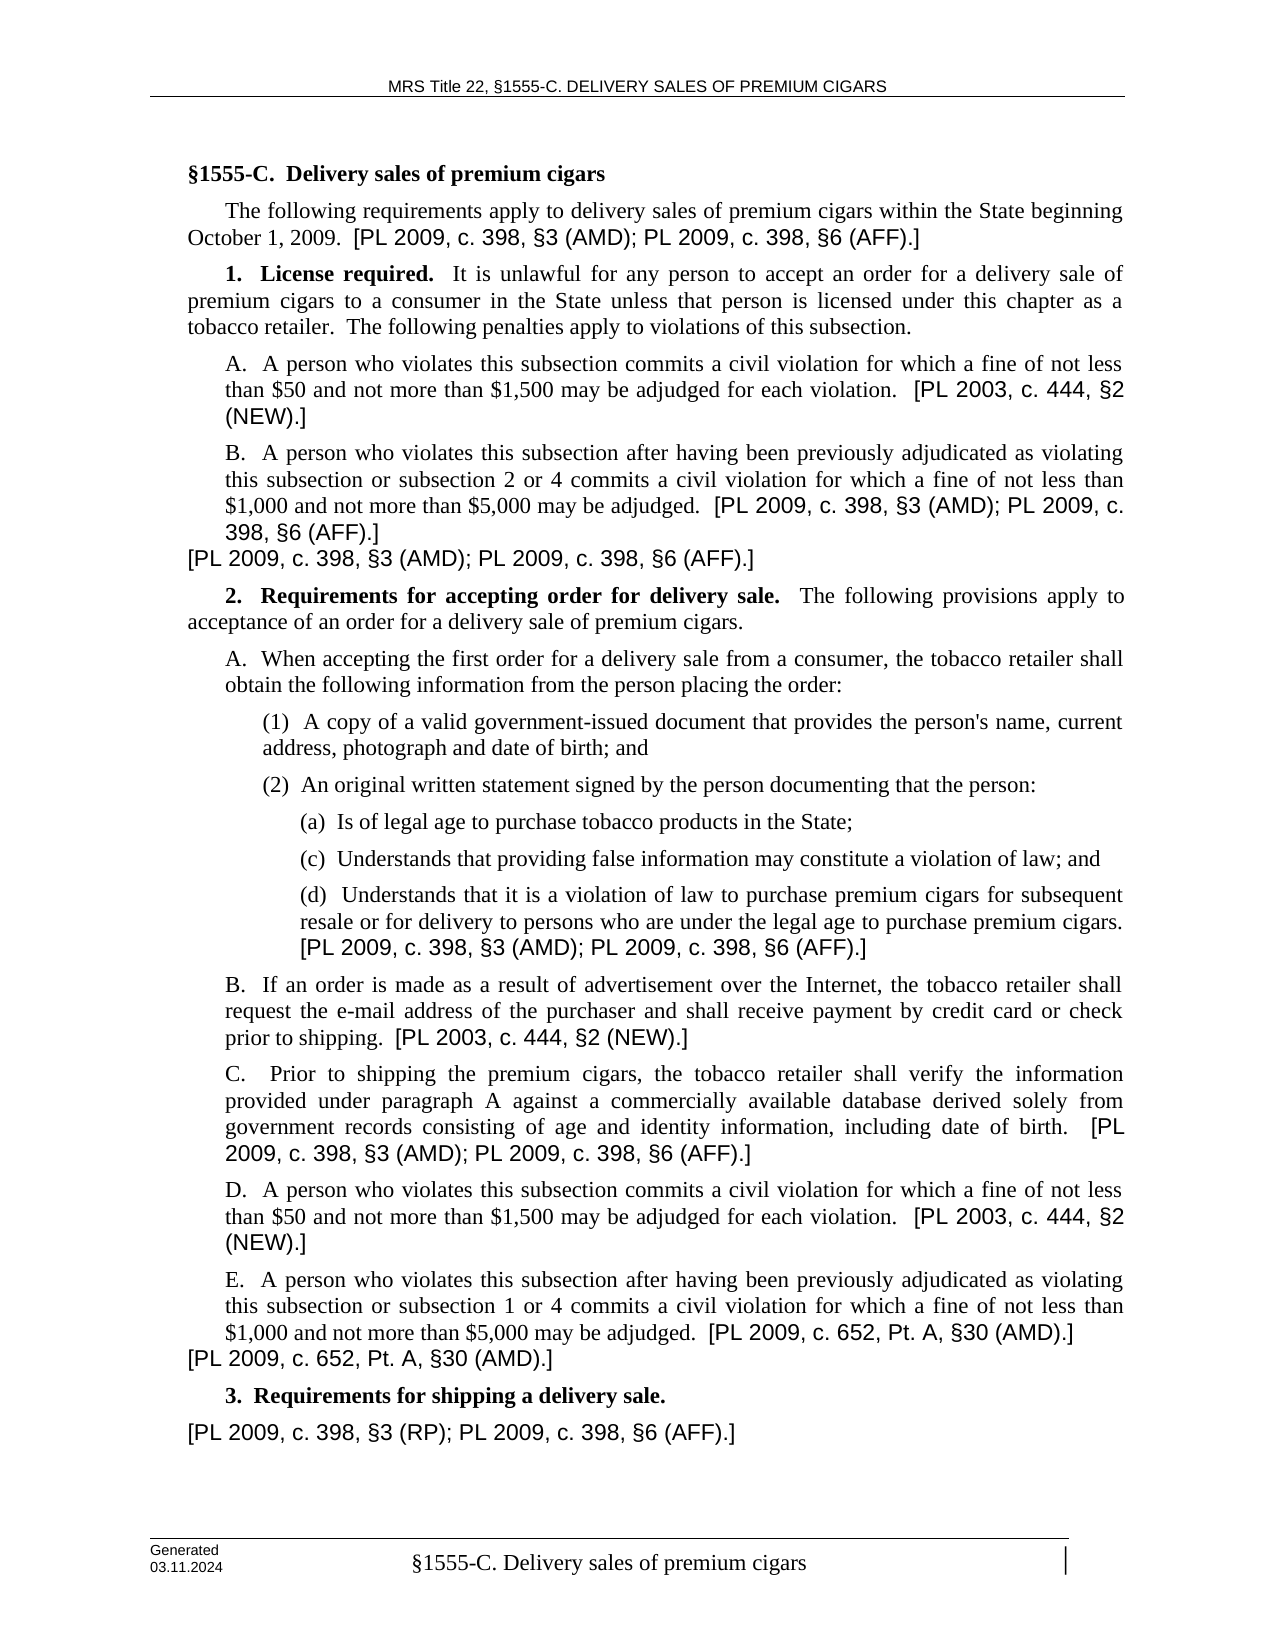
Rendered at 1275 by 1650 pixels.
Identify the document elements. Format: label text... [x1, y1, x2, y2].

text (d) Understands that it is a violation of law to purchase premium cigars for subsequent resale or for delivery to persons who are under the legal age to purchase premium cigars. [PL 2009, c. 398, §3 (AMD); PL 2009, c. 398, §6 (AFF).] [300, 881, 1125, 961]
text (2) An original written statement signed by the person documenting that the person: [262, 771, 1125, 797]
text (c) Understands that providing false information may constitute a violation of law; and [300, 845, 1125, 871]
text B. If an order is made as a result of advertisement over the Internet, the tobacco retailer shall request the e-mail address of the purchaser and shall receive payment by credit card or check prior to shipping. [PL 2003, c. 444, §2 (NEW).] [225, 971, 1125, 1050]
text C. Prior to shipping the premium cigars, the tobacco retailer shall verify the information provided under paragraph A against a commercially available database derived solely from government records consisting of age and identity information, including date of birth. [PL 2009, c. 398, §3 (AMD); PL 2009, c. 398, §6 (AFF).] [225, 1061, 1125, 1166]
text (a) Is of legal age to purchase tobacco products in the State; [300, 808, 1125, 834]
text [PL 2009, c. 652, Pt. A, §30 (AMD).] [187, 1345, 1125, 1372]
text A. A person who violates this subsection commits a civil violation for which a fine of not less than $50 and not more than $1,500 may be adjudged for each violation. [PL 2003, c. 444, §2 (NEW).] [225, 350, 1125, 429]
text The following requirements apply to delivery sales of premium cigars within the State beginning October 1, 2009. [PL 2009, c. 398, §3 (AMD); PL 2009, c. 398, §6 (AFF).] [187, 197, 1125, 250]
text (1) A copy of a valid government-issued document that provides the person's name, current address, photograph and date of birth; and [262, 708, 1125, 761]
text [PL 2009, c. 398, §3 (RP); PL 2009, c. 398, §6 (AFF).] [187, 1419, 1125, 1445]
text D. A person who violates this subsection commits a civil violation for which a fine of not less than $50 and not more than $1,500 may be adjudged for each violation. [PL 2003, c. 444, §2 (NEW).] [225, 1176, 1125, 1256]
text [PL 2009, c. 398, §3 (AMD); PL 2009, c. 398, §6 (AFF).] [187, 545, 1125, 571]
text 1. License required. It is unlawful for any person to accept an order for a delivery sale of premium cigars to a consumer in the State unless that person is licensed under this chapter as a tobacco retailer. The following penalties apply to violations of this subsection. [187, 260, 1125, 339]
text A. When accepting the first order for a delivery sale from a consumer, the tobacco retailer shall obtain the following information from the person placing the order: [225, 645, 1125, 698]
text B. A person who violates this subsection after having been previously adjudicated as violating this subsection or subsection 2 or 4 commits a civil violation for which a fine of not less than $1,000 and not more than $5,000 may be adjudged. [PL 2009, c. 398, §3 (AMD); PL 2009, c. 398, §6 (AFF).] [225, 439, 1125, 545]
text §1555-C. Delivery sales of premium cigars [187, 160, 1125, 187]
text E. A person who violates this subsection after having been previously adjudicated as violating this subsection or subsection 1 or 4 commits a civil violation for which a fine of not less than $1,000 and not more than $5,000 may be adjudged. [PL 2009, c. 652, Pt. A, §30 (AMD).] [225, 1266, 1125, 1345]
text 3. Requirements for shipping a delivery sale. [187, 1382, 1125, 1408]
text 2. Requirements for accepting order for delivery sale. The following provisions apply to acceptance of an order for a delivery sale of premium cigars. [187, 582, 1125, 634]
